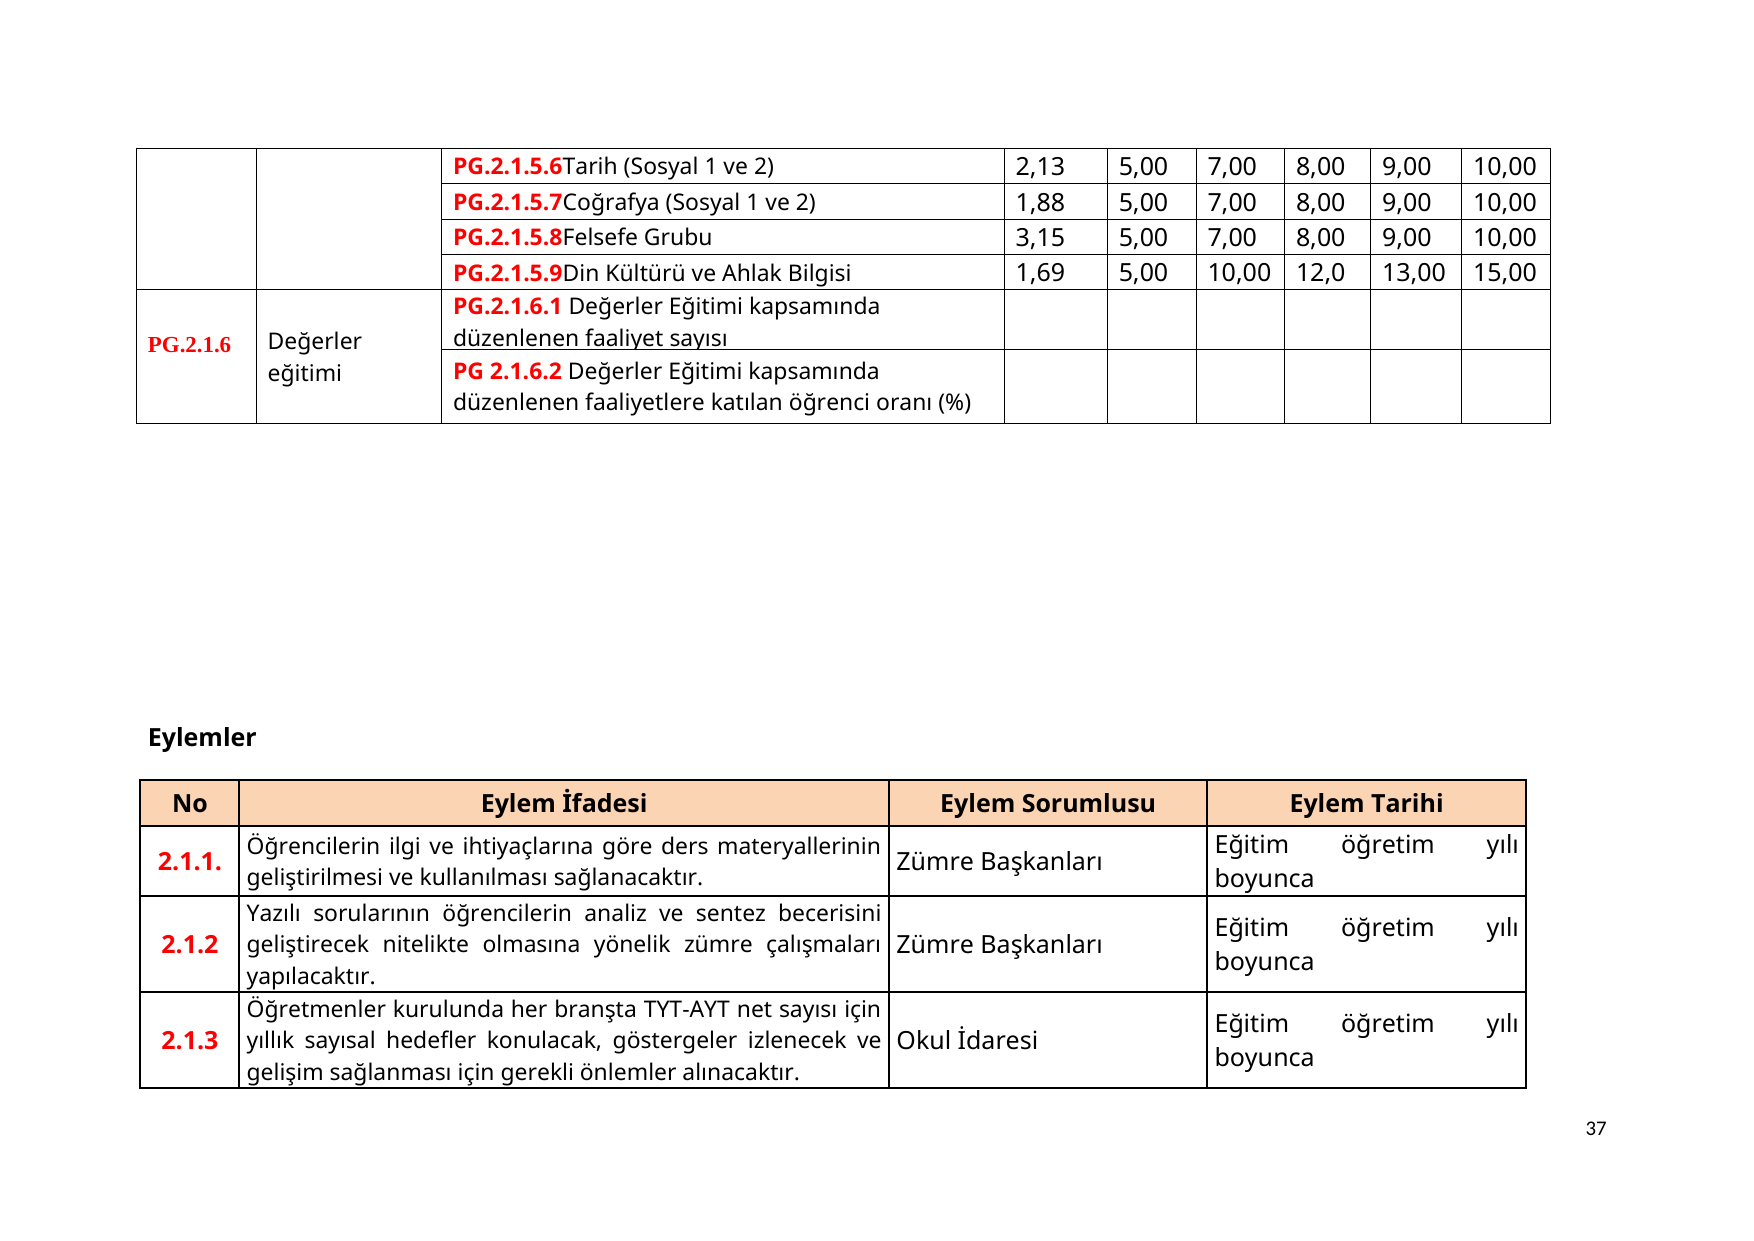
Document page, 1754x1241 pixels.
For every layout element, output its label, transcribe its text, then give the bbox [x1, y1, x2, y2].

text Eylemler [148, 720, 1606, 754]
table_cell 9,00 [1371, 184, 1461, 218]
table_cell Öğrencilerin ilgi ve ihtiyaçlarına göre ders materyallerinin geliştirilmesi ve kullanılması sağlanacaktır. [240, 827, 888, 895]
table_cell 5,00 [1108, 220, 1196, 254]
table_cell 5,00 [1108, 149, 1196, 183]
table_cell 7,00 [1197, 149, 1284, 183]
table_cell 7,00 [1197, 184, 1284, 218]
table_cell 12,00 [1285, 255, 1370, 289]
table_header Eylem Tarihi [1208, 781, 1525, 825]
table_cell PG.2.1.5.7Coğrafya (Sosyal 1 ve 2) [442, 184, 1004, 218]
table_cell Değerler eğitimi [257, 290, 441, 423]
table_cell Zümre Başkanları [890, 897, 1206, 991]
table_header No [141, 781, 238, 825]
table_cell 2,13 [1005, 149, 1107, 183]
table_cell 10,00 [1462, 149, 1550, 183]
table_header Eylem Sorumlusu [890, 781, 1206, 825]
table_cell 7,00 [1197, 220, 1284, 254]
table_cell 3,15 [1005, 220, 1107, 254]
table_cell [1108, 290, 1196, 349]
table_cell 5,00 [1108, 255, 1196, 289]
table_cell 1,69 [1005, 255, 1107, 289]
table_cell Öğretmenler kurulunda her branşta TYT-AYT net sayısı için yıllık sayısal hedefler konulacak, göstergeler izlenecek ve gelişim sağlanması için gerekli önlemler alınacaktır. [240, 993, 888, 1087]
table_cell [1197, 290, 1284, 349]
table_cell 10,00 [1462, 220, 1550, 254]
table_cell Eğitim öğretim yılı boyunca [1208, 827, 1525, 895]
table_cell [1462, 350, 1550, 423]
table_cell [1108, 350, 1196, 423]
table_cell [1005, 350, 1107, 423]
table_cell [1005, 290, 1107, 349]
table_cell Okul İdaresi [890, 993, 1206, 1087]
table_cell Eğitim öğretim yılı boyunca [1208, 993, 1525, 1087]
table_cell 8,00 [1285, 149, 1370, 183]
table_cell PG 2.1.6.2 Değerler Eğitimi kapsamında düzenlenen faaliyetlere katılan öğrenci oranı (%) [442, 350, 1004, 423]
table_cell PG.2.1.5.6Tarih (Sosyal 1 ve 2) [442, 149, 1004, 183]
table_cell Zümre Başkanları [890, 827, 1206, 895]
table_cell 2.1.3 [141, 993, 238, 1087]
table_cell [1285, 290, 1370, 349]
table_cell [1285, 350, 1370, 423]
table_cell 8,00 [1285, 220, 1370, 254]
table_cell [1371, 290, 1461, 349]
table_cell 2.1.2 [141, 897, 238, 991]
table_cell [1197, 350, 1284, 423]
table_cell 9,00 [1371, 220, 1461, 254]
table_cell Yazılı sorularının öğrencilerin analiz ve sentez becerisini geliştirecek nitelikte olmasına yönelik zümre çalışmaları yapılacaktır. [240, 897, 888, 991]
table_cell PG.2.1.6.1 Değerler Eğitimi kapsamında düzenlenen faaliyet sayısı [442, 290, 1004, 349]
table_cell 13,00 [1371, 255, 1461, 289]
table_cell 1,88 [1005, 184, 1107, 218]
table_cell 2.1.1. [141, 827, 238, 895]
table_cell 5,00 [1108, 184, 1196, 218]
table_cell 10,00 [1197, 255, 1284, 289]
table_cell Eğitim öğretim yılı boyunca [1208, 897, 1525, 991]
table_cell PG.2.1.5.8Felsefe Grubu [442, 220, 1004, 254]
table_cell 8,00 [1285, 184, 1370, 218]
table_cell PG.2.1.6 [137, 290, 256, 423]
table_cell [1462, 290, 1550, 349]
table_cell [1371, 350, 1461, 423]
table_cell 15,00 [1462, 255, 1550, 289]
table_cell 9,00 [1371, 149, 1461, 183]
table_cell 10,00 [1462, 184, 1550, 218]
table_header Eylem İfadesi [240, 781, 888, 825]
table_cell PG.2.1.5.9Din Kültürü ve Ahlak Bilgisi [442, 255, 1004, 289]
